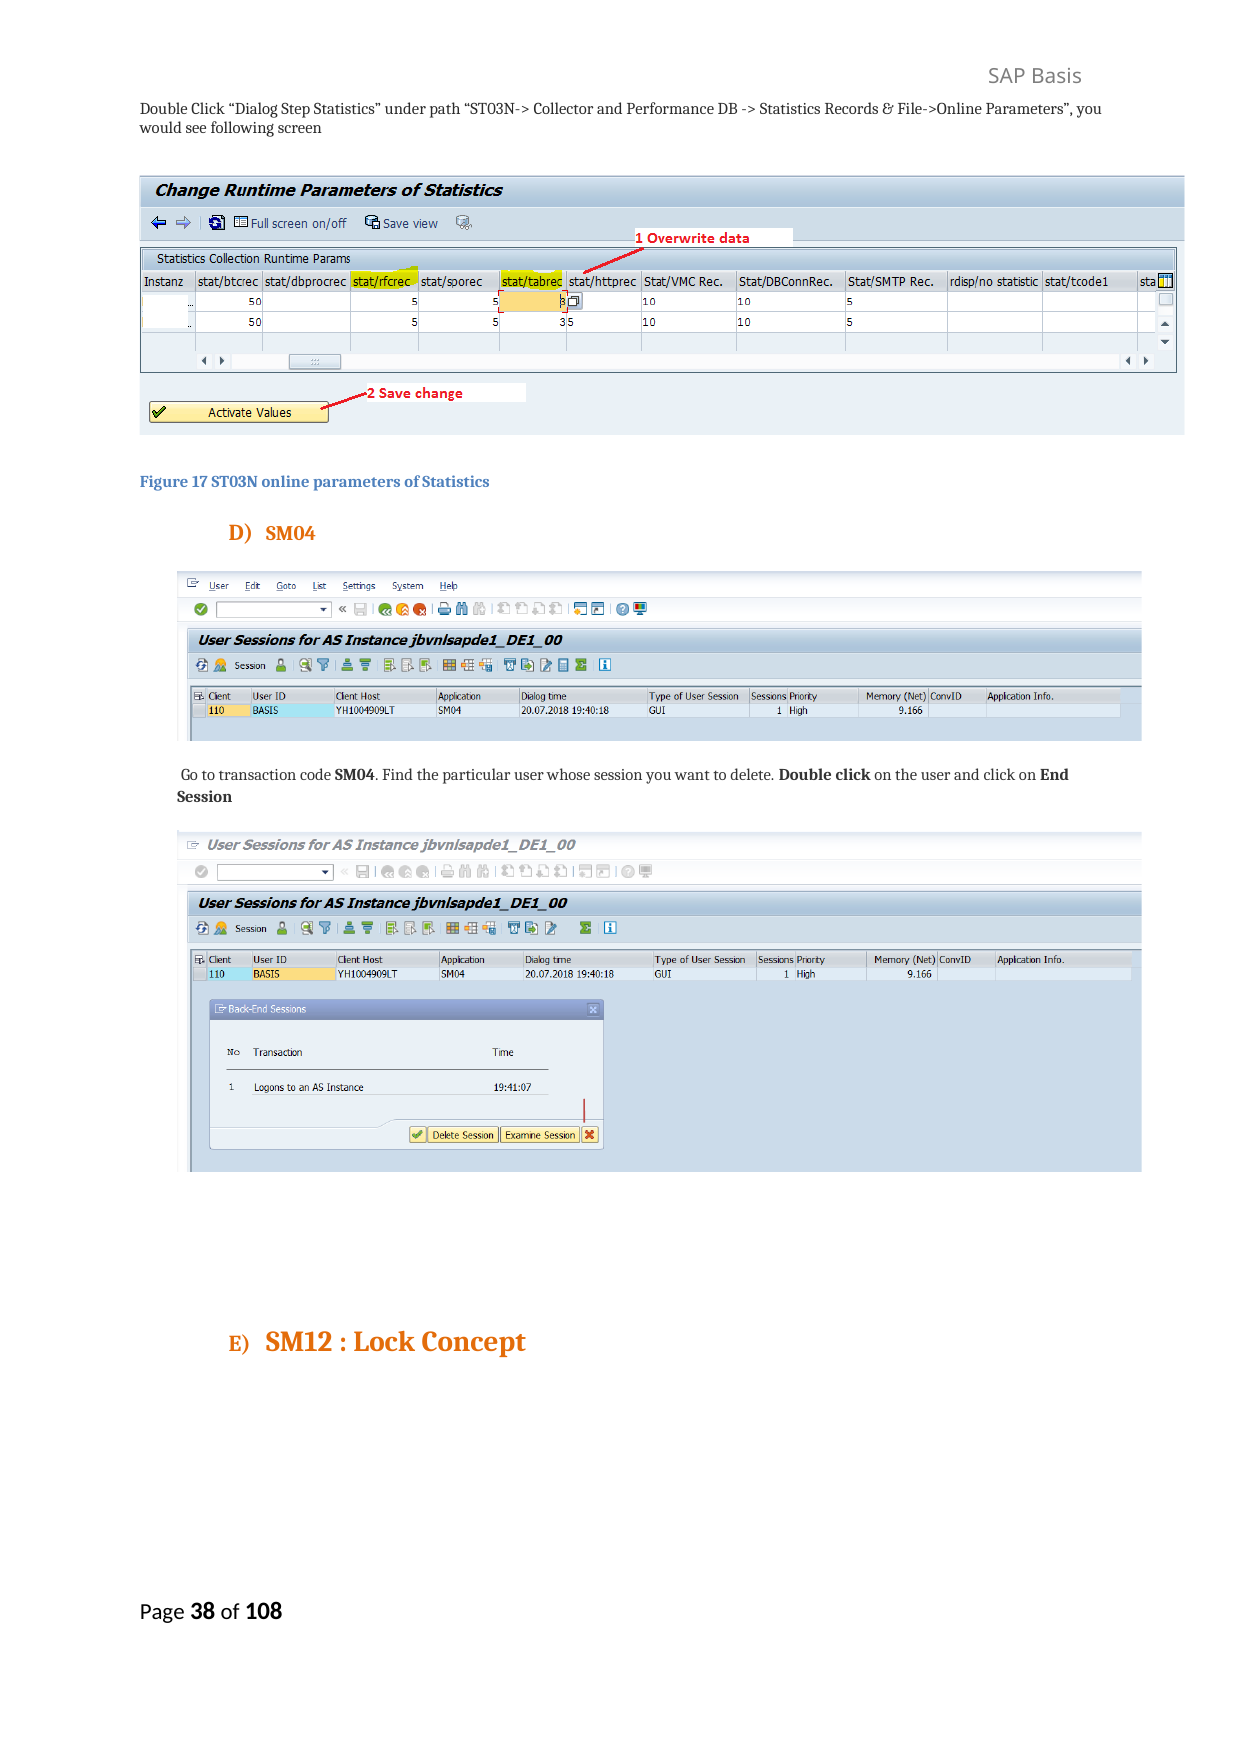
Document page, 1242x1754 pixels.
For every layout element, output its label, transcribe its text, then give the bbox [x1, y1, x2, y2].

list SM04 [228, 520, 1104, 547]
picture [139, 175, 1185, 435]
picture [177, 830, 1142, 1172]
picture [177, 571, 1142, 741]
text Figure 17 ST03N online parameters of Statistics [139, 472, 1104, 520]
text Double Click “Dialog Step Statistics” under path “ST03N-> Collector and Performance DB -> Statistics Records & File->Online Parameters”, you would see following screen [139, 99, 1104, 138]
list SM12 : Lock Concept [228, 1325, 1104, 1359]
text Go to transaction code SM04. Find the particular user whose session you want to delete. Double click on the user and click on End Session [177, 766, 1104, 807]
